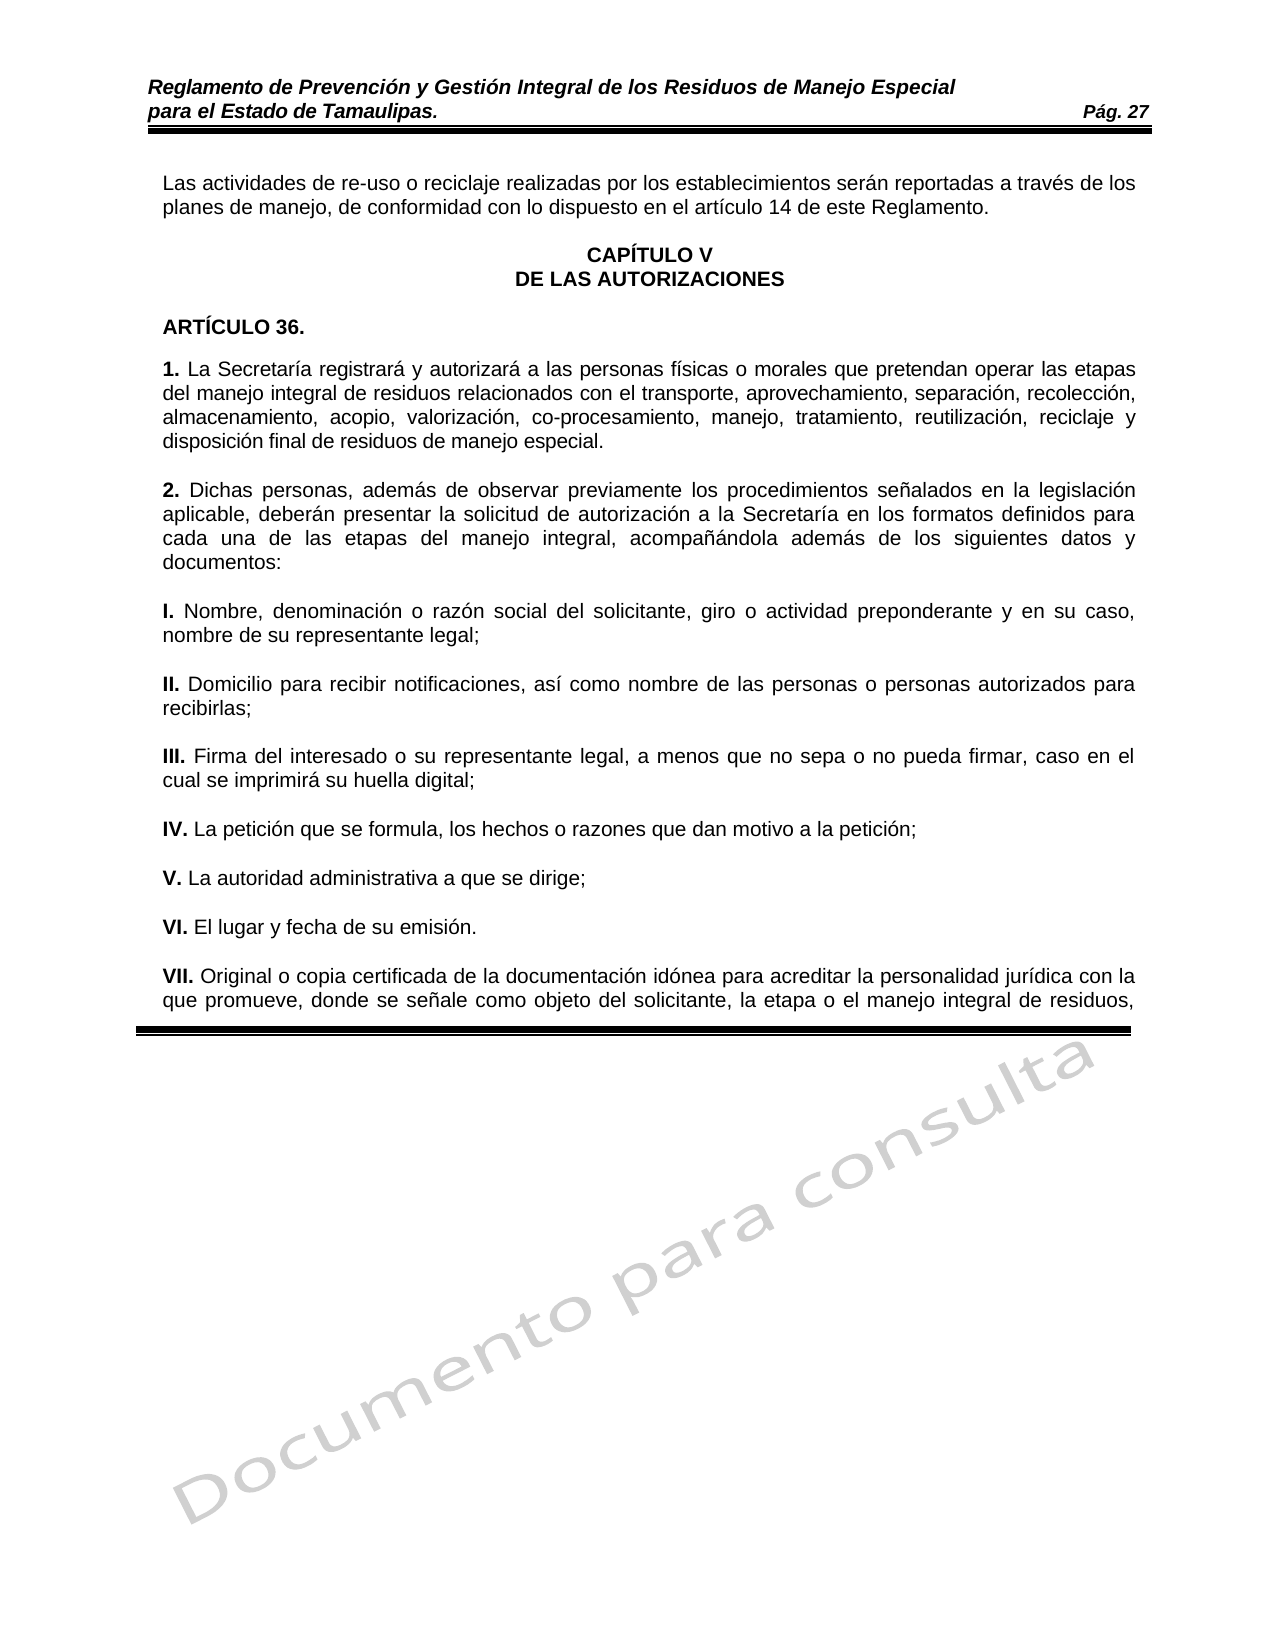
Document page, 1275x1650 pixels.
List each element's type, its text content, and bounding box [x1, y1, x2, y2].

text Las actividades de re-uso o reciclaje realizadas por los establecimientos serán reportadas a través de los planes de manejo, de conformidad con lo dispuesto en el artículo 14 de este Reglamento. [162, 171, 1137, 219]
text II. Domicilio para recibir notificaciones, así como nombre de las personas o personas autorizados para recibirlas; [162, 671, 1137, 719]
text DE LAS AUTORIZACIONES [162, 267, 1137, 291]
text IV. La petición que se formula, los hechos o razones que dan motivo a la petición; [162, 817, 1137, 841]
text V. La autoridad administrativa a que se dirige; [162, 866, 1137, 890]
text CAPÍTULO V [162, 243, 1137, 267]
text ARTÍCULO 36. [162, 314, 1137, 338]
text 1. La Secretaría registrará y autorizará a las personas físicas o morales que pretendan operar las etapas del manejo integral de residuos relacionados con el transporte, aprovechamiento, separación, recolección, almacenamiento, acopio, valorización, co-procesamiento, manejo, tratamiento, reutilización, reciclaje y disposición final de residuos de manejo especial. [162, 357, 1137, 453]
text I. Nombre, denominación o razón social del solicitante, giro o actividad preponderante y en su caso, nombre de su representante legal; [162, 598, 1137, 646]
text III. Firma del interesado o su representante legal, a menos que no sepa o no pueda firmar, caso en el cual se imprimirá su huella digital; [162, 744, 1137, 792]
text 2. Dichas personas, además de observar previamente los procedimientos señalados en la legislación aplicable, deberán presentar la solicitud de autorización a la Secretaría en los formatos definidos para cada una de las etapas del manejo integral, acompañándola además de los siguientes datos y documentos: [162, 478, 1137, 573]
text VI. El lugar y fecha de su emisión. [162, 915, 1137, 939]
text VII. Original o copia certificada de la documentación idónea para acreditar la personalidad jurídica con la que promueve, donde se señale como objeto del solicitante, la etapa o el manejo integral de residuos, anexando copia simple de identificación oficial con fotografía. En el caso de personas físicas, deberán presentar original y copia de una identificación oficial con fotografía para su debido cotejo; [162, 964, 1137, 1012]
